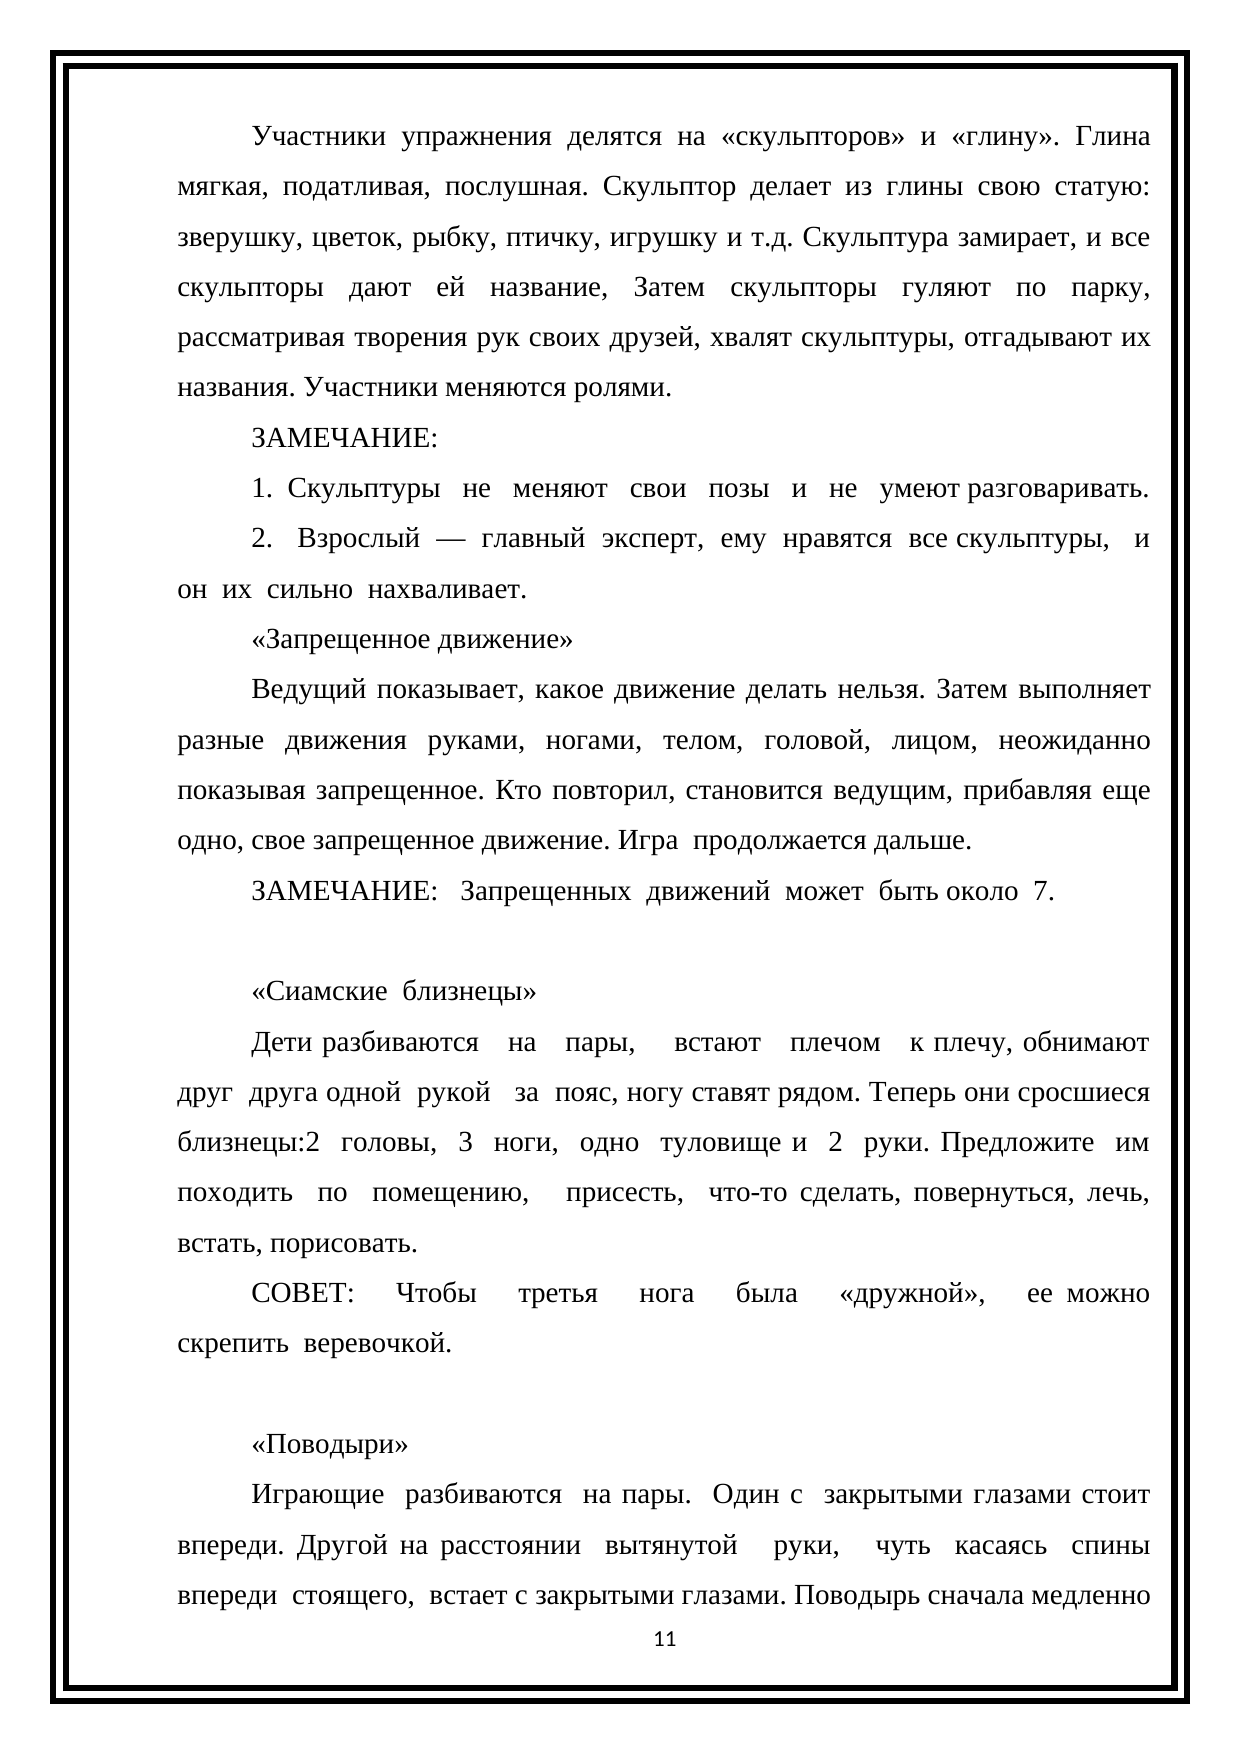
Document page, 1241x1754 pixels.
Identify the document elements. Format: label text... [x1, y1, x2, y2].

text 1. Скульптуры не меняют свои позы и не умеют разговаривать. [177, 470, 1152, 504]
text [177, 1476, 1152, 1611]
text «Сиамские близнецы» [177, 973, 1152, 1007]
text ЗАМЕЧАНИЕ: Запрещенных движений может быть около 7. [177, 873, 1152, 906]
text «Запрещенное движение» [177, 621, 1152, 655]
text СОBET: Чтобы третья нога была «дружной», ее можно скрепить веревочкой. [177, 1275, 1152, 1359]
text 2. Взрослый — главный эксперт, ему нравятся все скульптуры, и он их сильно нахваливает. [177, 521, 1152, 604]
text ЗАМЕЧАНИЕ: [177, 420, 1152, 453]
text «Поводыри» [177, 1426, 1152, 1460]
text Участники упражнения делятся на «скульпторов» и «глину». Глина мягкая, податливая, послушная. Скульптор делает из глины свою статую: зверушку, цветок, рыбку, птичку, игрушку и т.д. Скульптура замирает, и все скульпторы дают ей название, Затем скульпторы гуляют по парку, рассматривая творения рук своих друзей, хвалят скульптуры, отгадывают их названия. Участники меняются ролями. [177, 118, 1152, 403]
text Ведущий показывает, какое движение делать нельзя. Затем выполняет разные движения руками, ногами, телом, головой, лицом, неожиданно показывая запрещенное. Кто повторил, становится ведущим, прибавляя еще одно, свое запрещенное движение. Игра продолжается дальше. [177, 671, 1152, 856]
text Дети разбиваются на пары, встают плечом к плечу, обнимают друг друга одной рукой за пояс, ногу ставят рядом. Теперь они сросшиеся близнецы:2 головы, 3 ноги, одно туловище и 2 руки. Предложите им походить по помещению, присесть, что-то сделать, повернуться, лечь, встать, порисовать. [177, 1024, 1152, 1258]
